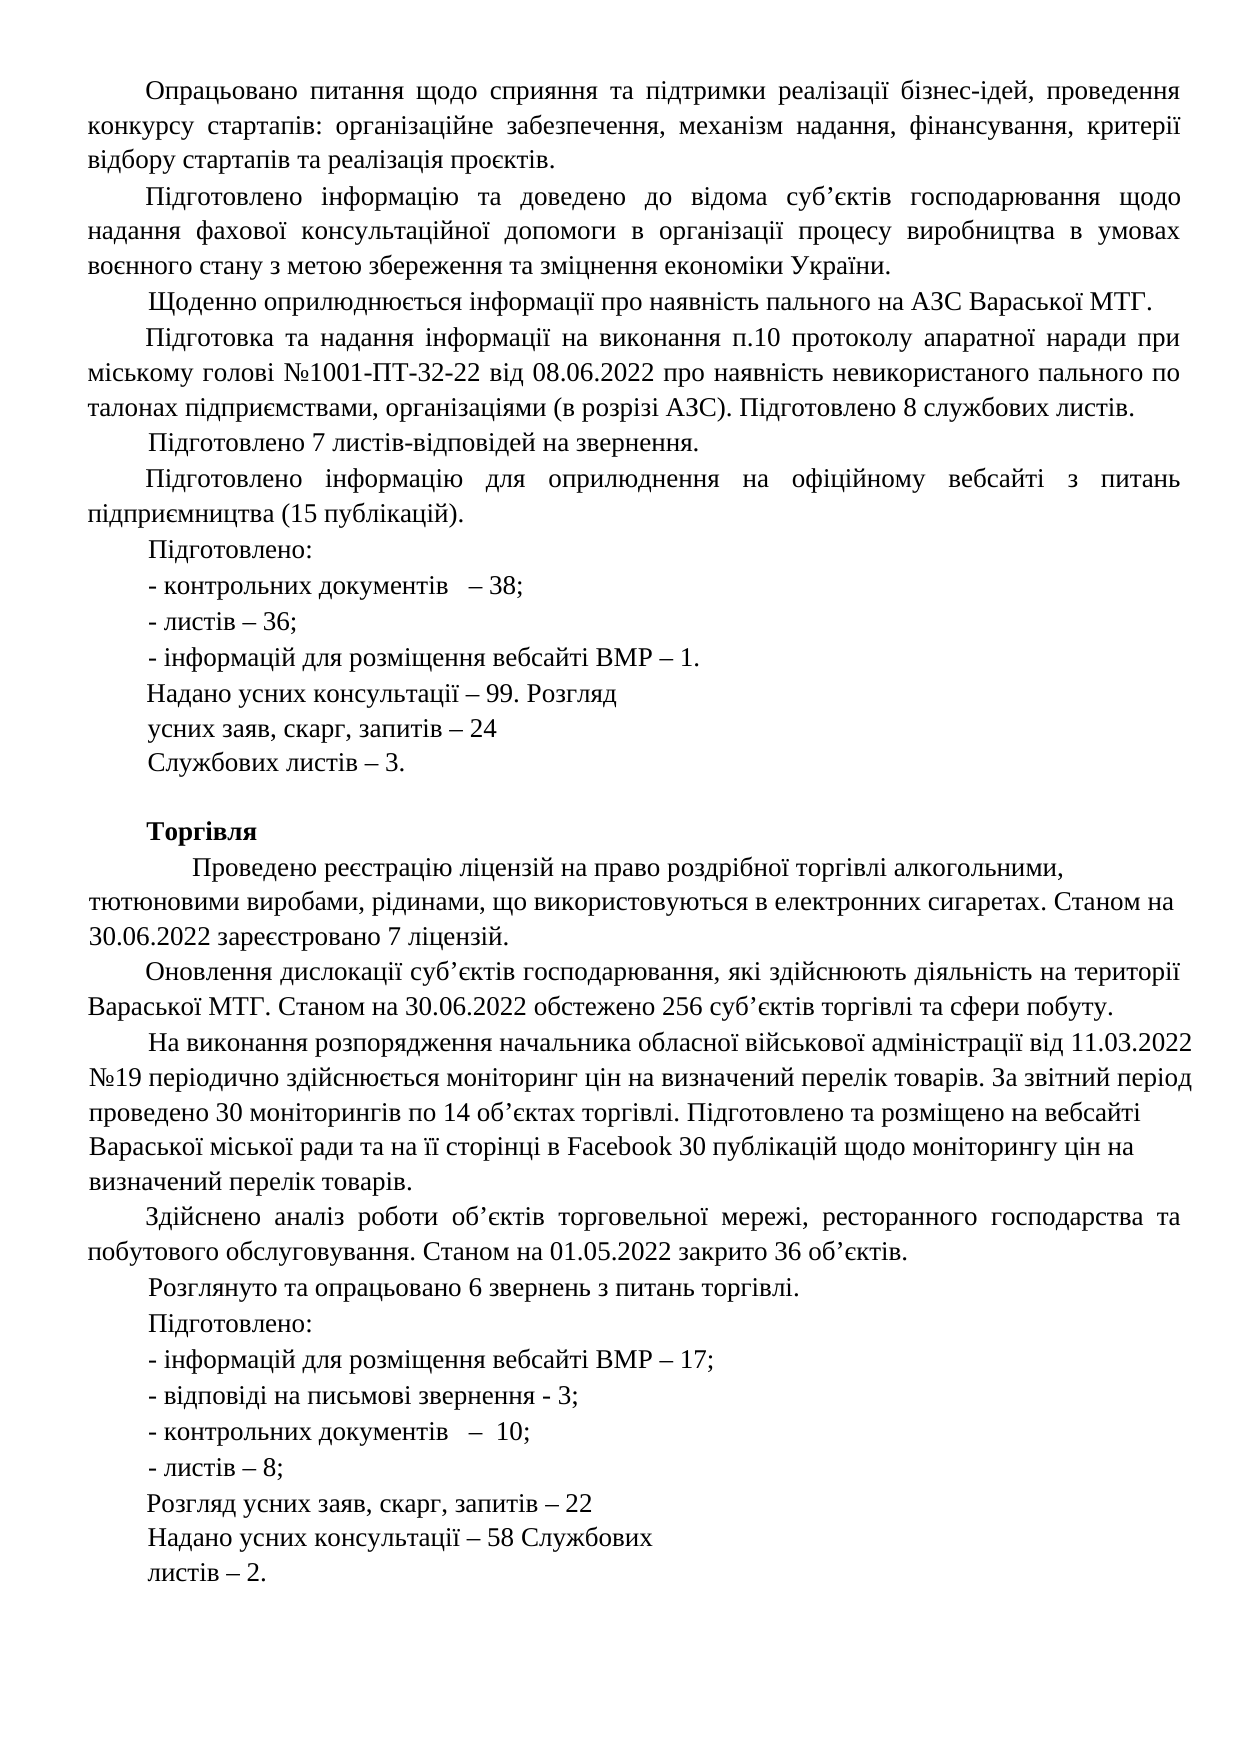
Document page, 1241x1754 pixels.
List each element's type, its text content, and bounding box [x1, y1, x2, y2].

text Оновлення дислокації суб’єктів господарювання, які здійснюють діяльність на території Вараської МТГ. Станом на 30.06.2022 обстежено 256 суб’єктів торгівлі та сфери побуту. [87, 955, 1182, 1021]
text Підготовлено 7 листів-відповідей на звернення. [148, 427, 1182, 458]
text Підготовлено інформацію для оприлюднення на офіційному вебсайті з питань підприємництва (15 публікацій). [87, 462, 1182, 528]
text Підготовка та надання інформації на виконання п.10 протоколу апаратної наради при міському голові №1001-ПТ-32-22 від 08.06.2022 про наявність невикористаного пального по талонах підприємствами, організаціями (в розрізі АЗС). Підготовлено 8 службових листів. [87, 321, 1182, 422]
subtitle Торгівля [146, 816, 1201, 847]
list листів – 8; [148, 1451, 1182, 1482]
text Проведено реєстрацію ліцензій на право роздрібної торгівлі алкогольними, тютюновими виробами, рідинами, що використовуються в електронних сигаретах. Станом на 30.06.2022 зареєстровано 7 ліцензій. [89, 851, 1201, 951]
text Розгляд усних заяв, скарг, запитів – 22 Надано усних консультації – 58 Службових листів – 2. [146, 1487, 653, 1587]
text Підготовлено: [148, 533, 1182, 564]
text Розглянуто та опрацьовано 6 звернень з питань торгівлі. [148, 1271, 1182, 1302]
list інформацій для розміщення вебсайті ВМР – 17; [148, 1343, 1182, 1374]
list контрольних документів – 10; [148, 1415, 1182, 1446]
text Надано усних консультації – 99. Розгляд усних заяв, скарг, запитів – 24 Службових листів – 3. [146, 677, 618, 778]
text Опрацьовано питання щодо сприяння та підтримки реалізації бізнес-ідей, проведення конкурсу стартапів: організаційне забезпечення, механізм надання, фінансування, критерії відбору стартапів та реалізація проєктів. [87, 74, 1182, 175]
list відповіді на письмові звернення - 3; [148, 1379, 1182, 1410]
list листів – 36; [148, 605, 1182, 636]
text Підготовлено інформацію та доведено до відома суб’єктів господарювання щодо надання фахової консультаційної допомоги в організації процесу виробництва в умовах воєнного стану з метою збереження та зміцнення економіки України. [87, 179, 1182, 280]
text Здійснено аналіз роботи об’єктів торговельної мережі, ресторанного господарства та побутового обслуговування. Станом на 01.05.2022 закрито 36 об’єктів. [87, 1200, 1182, 1266]
list контрольних документів – 38; [148, 569, 1182, 600]
list інформацій для розміщення вебсайті ВМР – 1. [148, 641, 1182, 672]
text Підготовлено: [148, 1307, 1182, 1338]
text На виконання розпорядження начальника обласної військової адміністрації від 11.03.2022 №19 періодично здійснюється моніторинг цін на визначений перелік товарів. За звітний період проведено 30 моніторингів по 14 об’єктах торгівлі. Підготовлено та розміщено на вебсайті Вараської міської ради та на її сторінці в Facebook 30 публікацій щодо моніторингу цін на визначений перелік товарів. [89, 1026, 1201, 1196]
text Щоденно оприлюднюється інформації про наявність пального на АЗС Вараської МТГ. [148, 285, 1182, 316]
